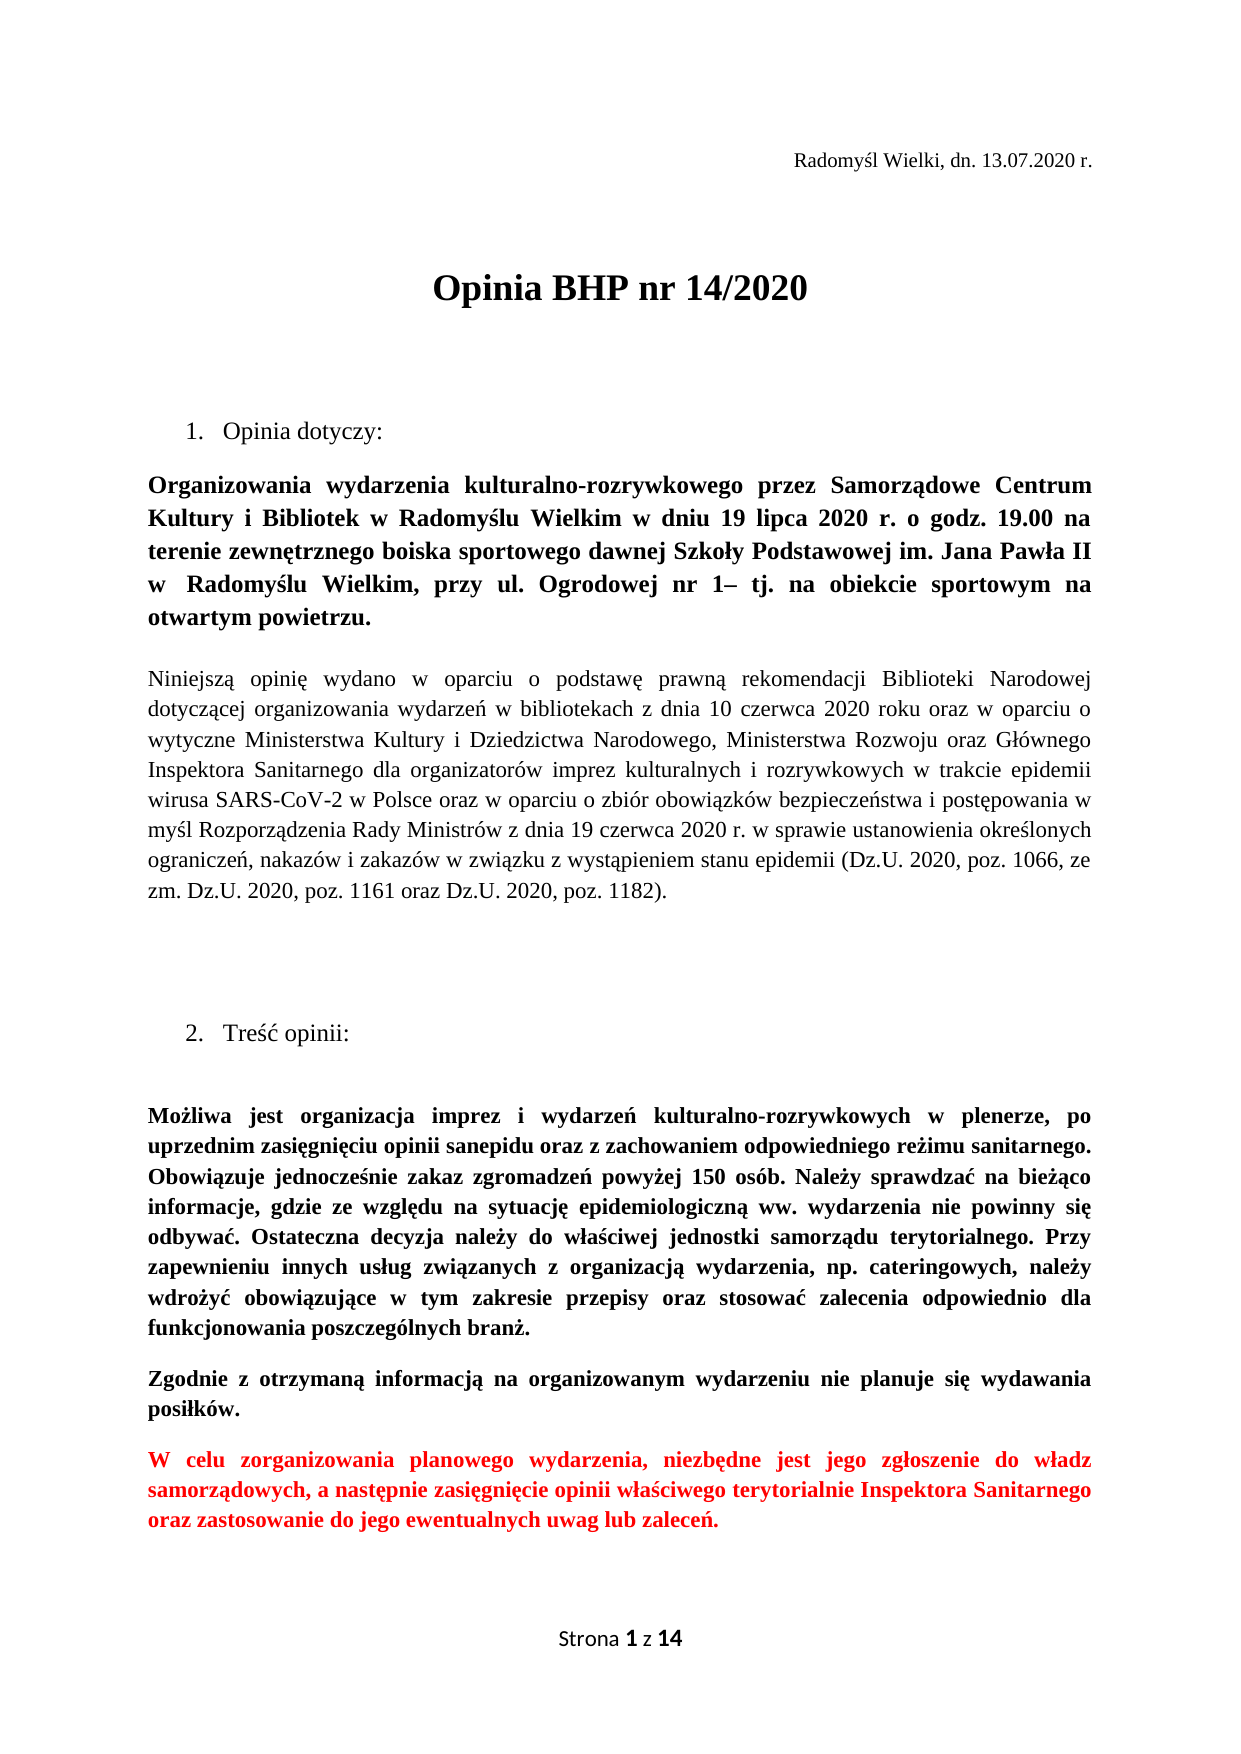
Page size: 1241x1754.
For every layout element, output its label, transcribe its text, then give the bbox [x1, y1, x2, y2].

text Radomyśl Wielki, dn. 13.07.2020 r. [148, 148, 1093, 172]
text Niniejszą opinię wydano w oparciu o podstawę prawną rekomendacji Biblioteki Narodowej dotyczącej organizowania wydarzeń w bibliotekach z dnia 10 czerwca 2020 roku oraz w oparciu o wytyczne Ministerstwa Kultury i Dziedzictwa Narodowego, Ministerstwa Rozwoju oraz Głównego Inspektora Sanitarnego dla organizatorów imprez kulturalnych i rozrywkowych w trakcie epidemii wirusa SARS-CoV-2 w Polsce oraz w oparciu o zbiór obowiązków bezpieczeństwa i postępowania w myśl Rozporządzenia Rady Ministrów z dnia 19 czerwca 2020 r. w sprawie ustanowienia określonych ograniczeń, nakazów i zakazów w związku z wystąpieniem stanu epidemii (Dz.U. 2020, poz. 1066, ze zm. Dz.U. 2020, poz. 1161 oraz Dz.U. 2020, poz. 1182). [148, 665, 1093, 903]
list Treść opinii: [185, 1018, 1093, 1047]
text W celu zorganizowania planowego wydarzenia, niezbędne jest jego zgłoszenie do władz samorządowych, a następnie zasięgnięcie opinii właściwego terytorialnie Inspektora Sanitarnego oraz zastosowanie do jego ewentualnych uwag lub zaleceń. [148, 1446, 1093, 1533]
text Organizowania wydarzenia kulturalno-rozrywkowego przez Samorządowe Centrum Kultury i Bibliotek w Radomyślu Wielkim w dniu 19 lipca 2020 r. o godz. 19.00 na terenie zewnętrznego boiska sportowego dawnej Szkoły Podstawowej im. Jana Pawła II w Radomyślu Wielkim, przy ul. Ogrodowej nr 1– tj. na obiekcie sportowym na otwartym powietrzu. [148, 470, 1093, 631]
text Opinia BHP nr 14/2020 [148, 266, 1093, 309]
list Opinia dotyczy: [185, 416, 1093, 445]
text Zgodnie z otrzymaną informacją na organizowanym wydarzeniu nie planuje się wydawania posiłków. [148, 1365, 1093, 1421]
text Możliwa jest organizacja imprez i wydarzeń kulturalno-rozrywkowych w plenerze, po uprzednim zasięgnięciu opinii sanepidu oraz z zachowaniem odpowiedniego reżimu sanitarnego. Obowiązuje jednocześnie zakaz zgromadzeń powyżej 150 osób. Należy sprawdzać na bieżąco informacje, gdzie ze względu na sytuację epidemiologiczną ww. wydarzenia nie powinny się odbywać. Ostateczna decyzja należy do właściwej jednostki samorządu terytorialnego. Przy zapewnieniu innych usług związanych z organizacją wydarzenia, np. cateringowych, należy wdrożyć obowiązujące w tym zakresie przepisy oraz stosować zalecenia odpowiednio dla funkcjonowania poszczególnych branż. [148, 1102, 1093, 1340]
